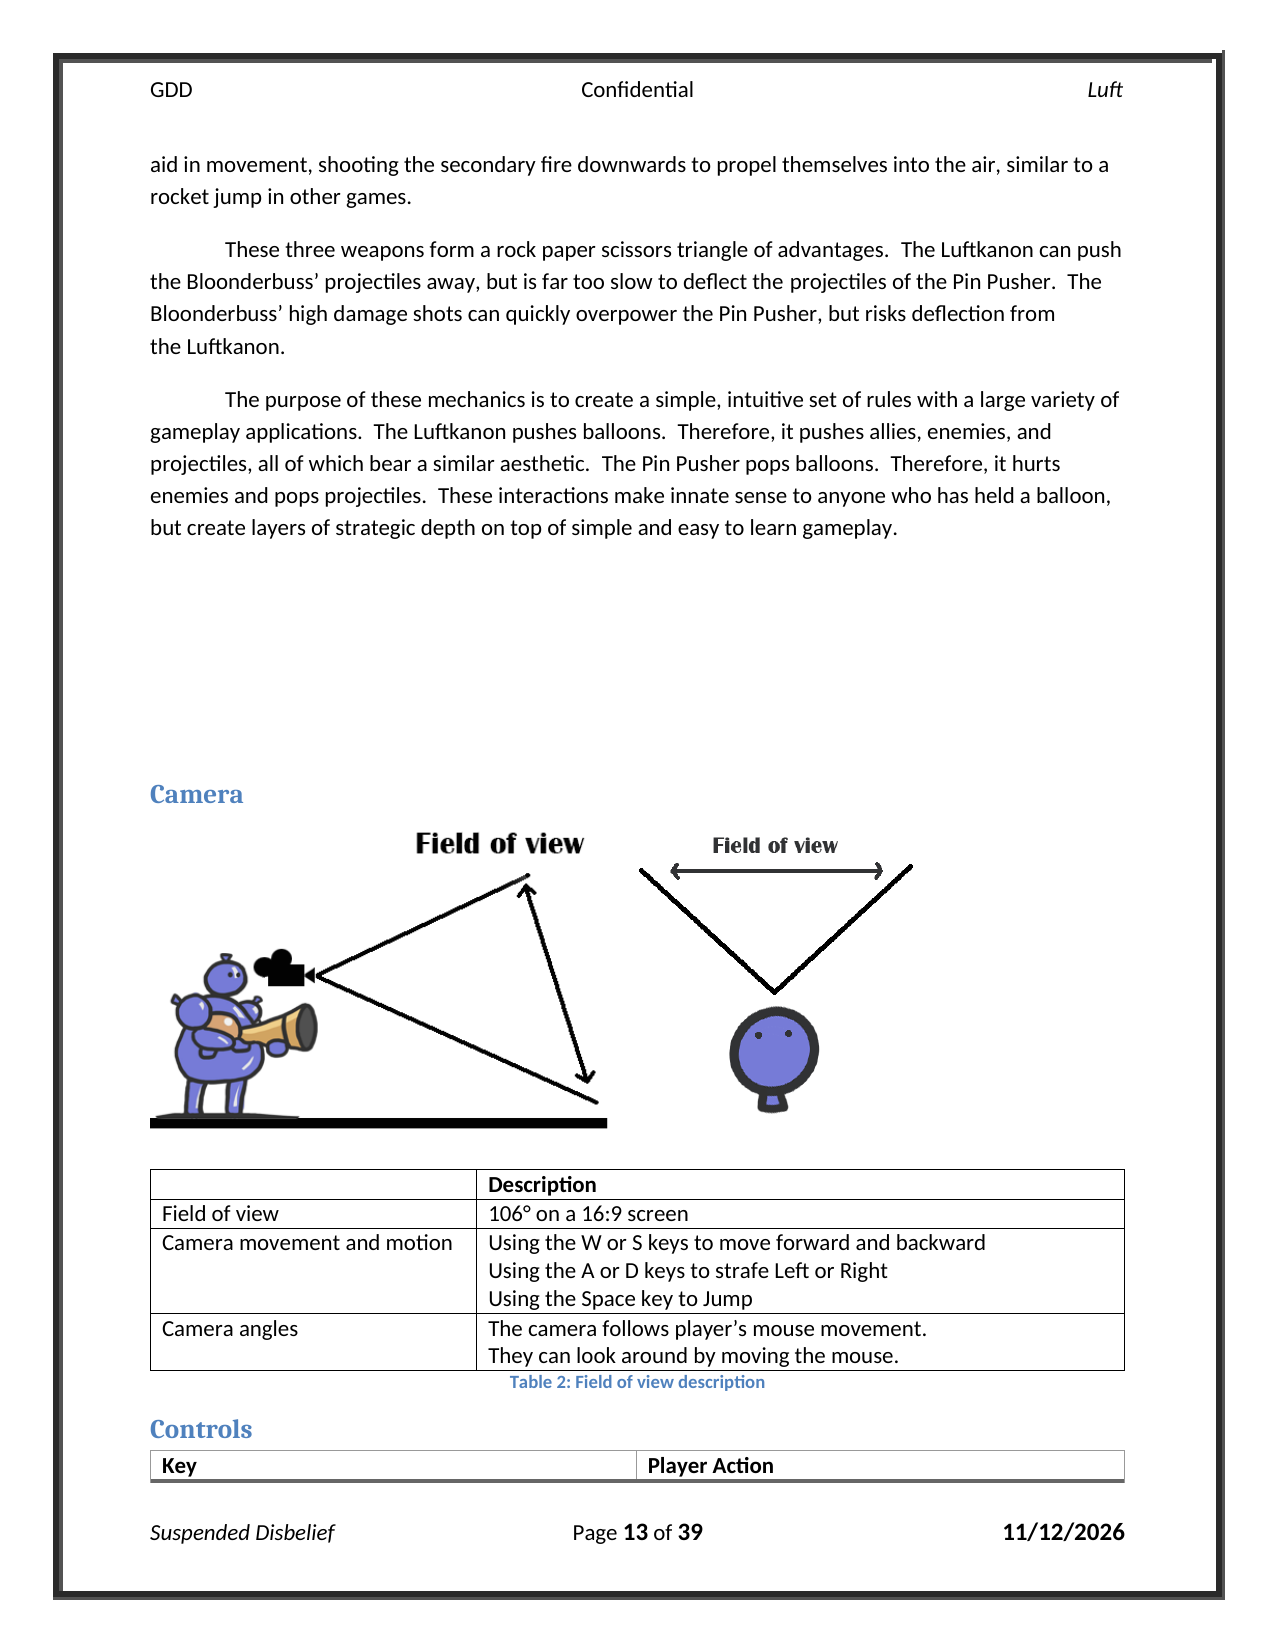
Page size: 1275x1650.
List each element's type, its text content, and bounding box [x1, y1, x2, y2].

table_cell 106° on a 16:9 screen [477, 1200, 1124, 1227]
text The purpose of these mechanics is to create a simple, intuitive set of rules with a large variety of gameplay applications. The Luftkanon pushes balloons. Therefore, it pushes allies, enemies, and projectiles, all of which bear a similar aesthetic. The Pin Pusher pops balloons. Therefore, it hurts enemies and pops projectiles. These interactions make innate sense to anyone who has held a balloon, but create layers of strategic depth on top of simple and easy to learn gameplay. [150, 385, 1125, 542]
table_header [151, 1170, 476, 1198]
table_cell Field of view [151, 1200, 476, 1227]
table_header Key [151, 1451, 636, 1479]
table_cell Using the W or S keys to move forward and backward Using the A or D keys to strafe Left or Right Using the Space key to Jump [477, 1229, 1124, 1313]
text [150, 150, 1125, 210]
table_cell Camera angles [151, 1314, 476, 1370]
table_cell Camera movement and motion [151, 1229, 476, 1313]
subtitle Camera [150, 779, 1125, 810]
table_cell The camera follows player’s mouse movement. They can look around by moving the mouse. [477, 1314, 1124, 1370]
text These three weapons form a rock paper scissors triangle of advantages. The Luftkanon can push the Bloonderbuss’ projectiles away, but is far too slow to deflect the projectiles of the Pin Pusher. The Bloonderbuss’ high damage shots can quickly overpower the Pin Pusher, but risks deflection from the Luftkanon. [150, 235, 1125, 360]
subtitle Controls [150, 1414, 1125, 1446]
picture [150, 814, 938, 1145]
table_header Description [477, 1170, 1124, 1198]
table_header Player Action [637, 1451, 1124, 1479]
